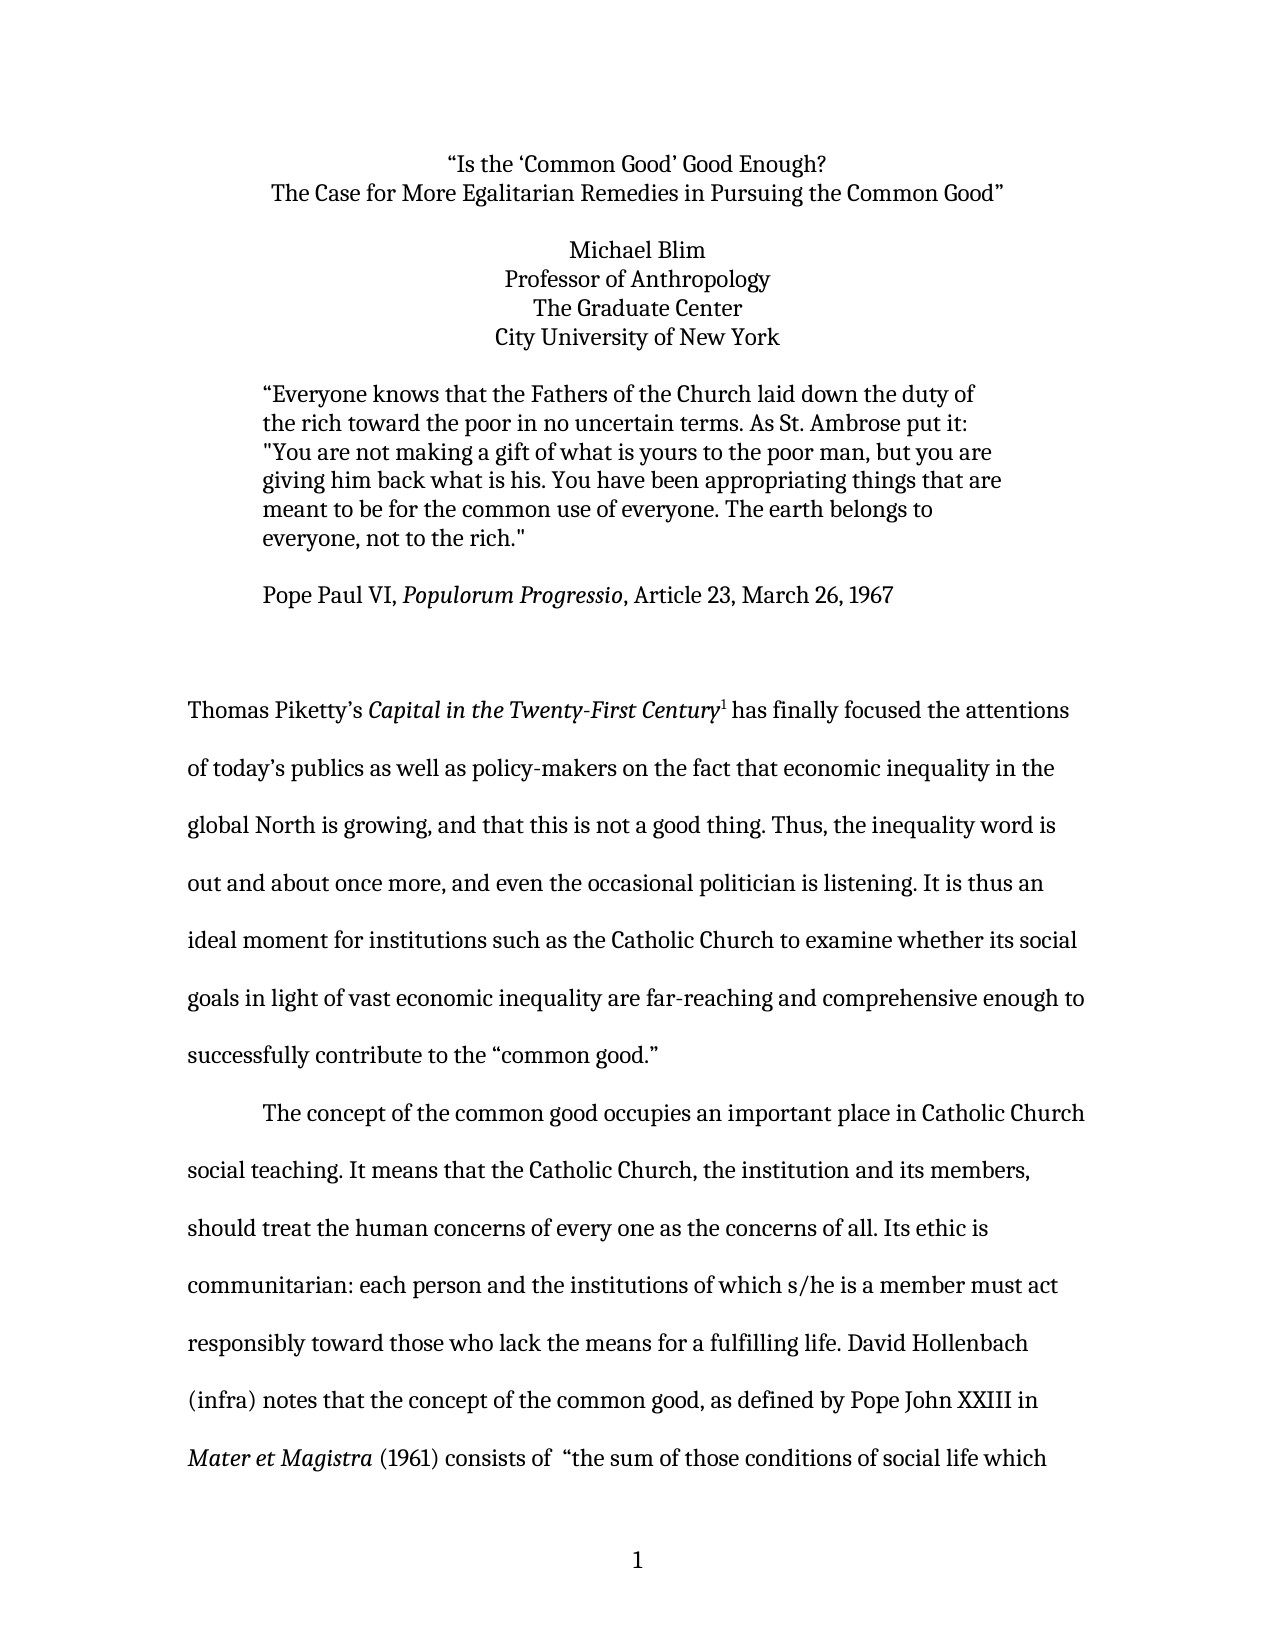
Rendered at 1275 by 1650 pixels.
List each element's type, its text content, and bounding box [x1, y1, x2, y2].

text Michael Blim [187, 236, 1087, 265]
text City University of New York [187, 322, 1087, 351]
text Professor of Anthropology [187, 265, 1087, 294]
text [187, 1099, 1087, 1472]
text “Is the ‘Common Good’ Good Enough? [187, 150, 1087, 179]
text The Graduate Center [187, 294, 1087, 322]
text The Case for More Egalitarian Remedies in Pursuing the Common Good” [187, 179, 1087, 207]
text Thomas Piketty’s Capital in the Twenty-First Century has finally focused the attentions of today’s publics as well as policy-makers on the fact that economic inequality in the global North is growing, and that this is not a good thing. Thus, the inequality word is out and about once more, and even the occasional politician is listening. It is thus an ideal moment for institutions such as the Catholic Church to examine whether its social goals in light of vast economic inequality are far-reaching and comprehensive enough to successfully contribute to the “common good.” [187, 696, 1087, 1070]
text “Everyone knows that the Fathers of the Church laid down the duty of the rich toward the poor in no uncertain terms. As St. Ambrose put it: "You are not making a gift of what is yours to the poor man, but you are giving him back what is his. You have been appropriating things that are meant to be for the common use of everyone. The earth belongs to everyone, not to the rich." [262, 380, 1012, 552]
text Pope Paul VI, Populorum Progressio, Article 23, March 26, 1967 [262, 581, 1012, 610]
